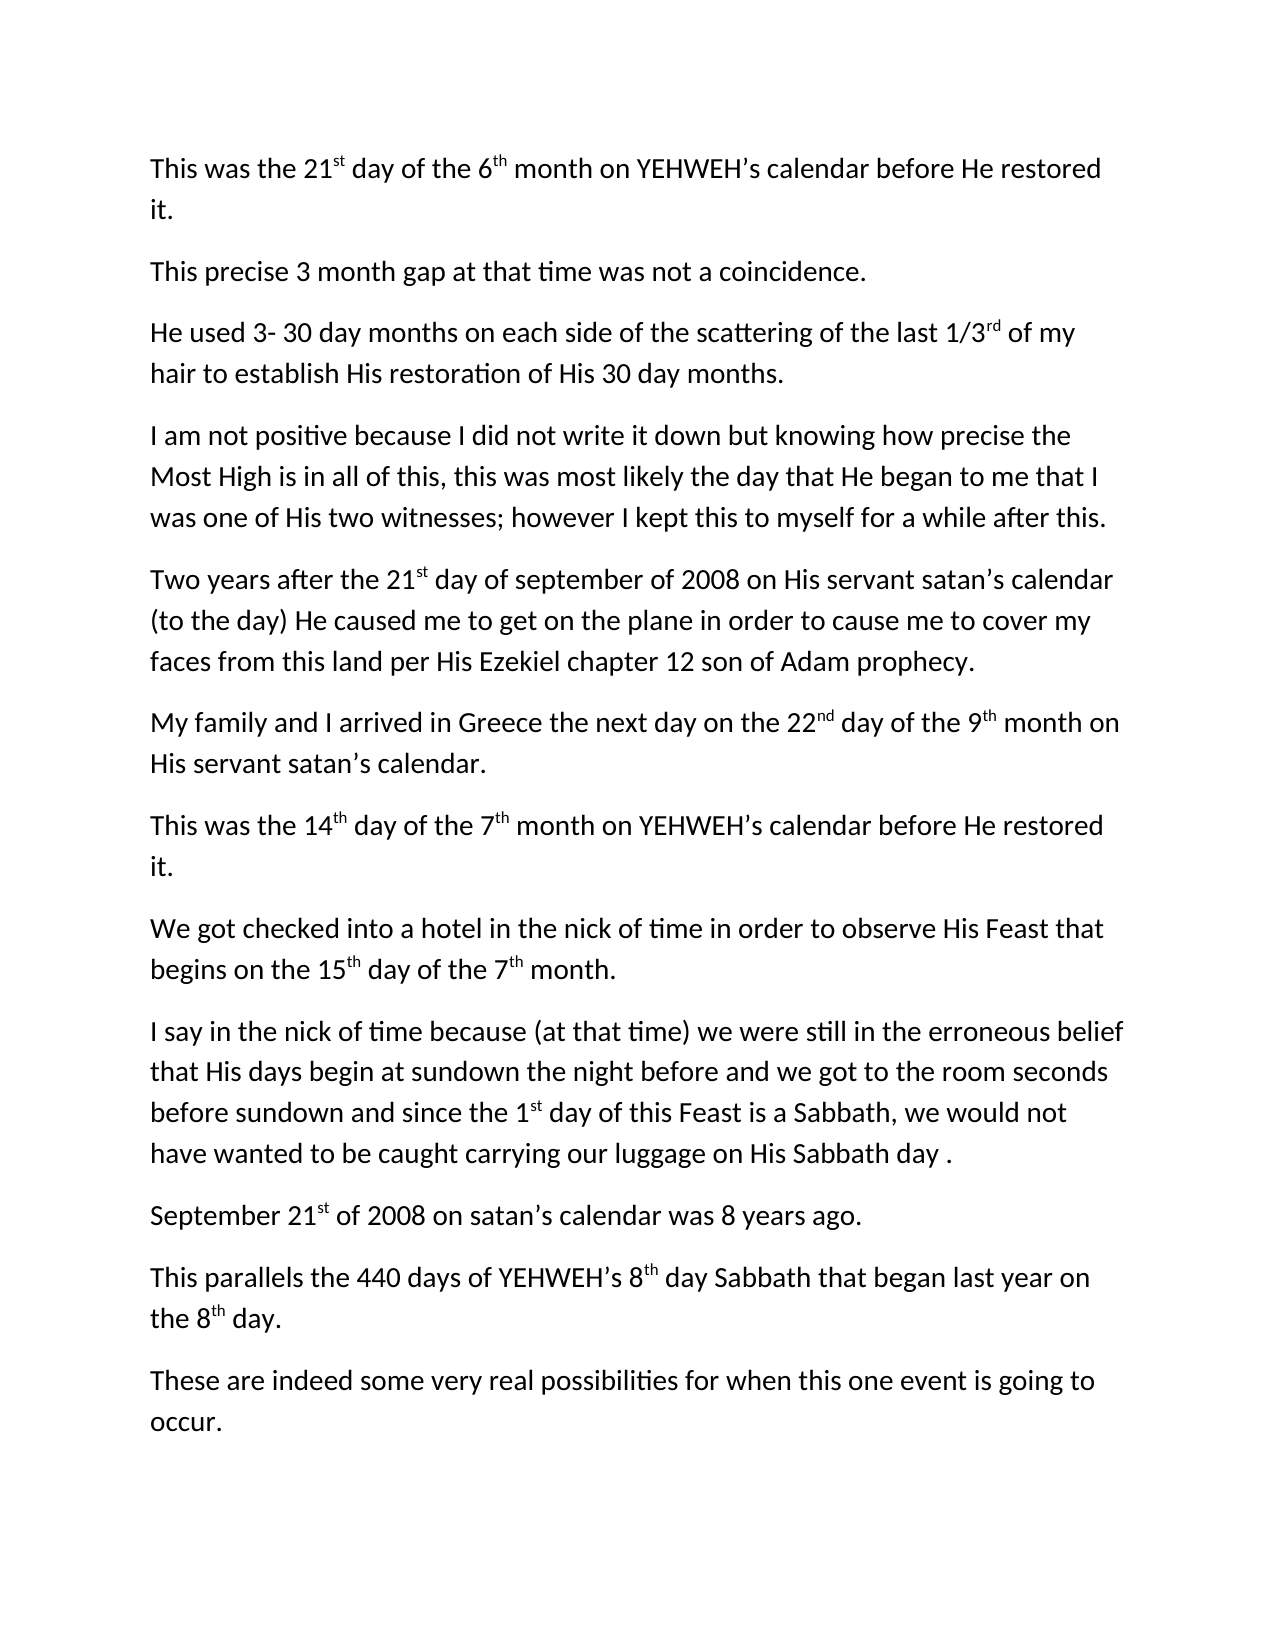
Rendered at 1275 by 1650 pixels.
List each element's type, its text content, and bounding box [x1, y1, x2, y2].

text I say in the nick of time because (at that time) we were still in the erroneous belief that His days begin at sundown the night before and we got to the room seconds before sundown and since the 1st day of this Feast is a Sabbath, we would not have wanted to be caught carrying our luggage on His Sabbath day . [150, 1013, 1125, 1171]
text This precise 3 month gap at that time was not a coincidence. [150, 253, 1125, 288]
text I am not positive because I did not write it down but knowing how precise the Most High is in all of this, this was most likely the day that He began to me that I was one of His two witnesses; however I kept this to myself for a while after this. [150, 417, 1125, 535]
text He used 3- 30 day months on each side of the scattering of the last 1/3rd of my hair to establish His restoration of His 30 day months. [150, 314, 1125, 391]
text Two years after the 21st day of september of 2008 on His servant satan’s calendar (to the day) He caused me to get on the plane in order to cause me to cover my faces from this land per His Ezekiel chapter 12 son of Adam prophecy. [150, 561, 1125, 678]
text My family and I arrived in Greece the next day on the 22nd day of the 9th month on His servant satan’s calendar. [150, 704, 1125, 781]
text This was the 14th day of the 7th month on YEHWEH’s calendar before He restored it. [150, 807, 1125, 884]
text This was the 21st day of the 6th month on YEHWEH’s calendar before He restored it. [150, 150, 1125, 227]
text September 21st of 2008 on satan’s calendar was 8 years ago. [150, 1197, 1125, 1233]
text This parallels the 440 days of YEHWEH’s 8th day Sabbath that began last year on the 8th day. [150, 1259, 1125, 1336]
text We got checked into a hotel in the nick of time in order to observe His Feast that begins on the 15th day of the 7th month. [150, 910, 1125, 986]
text These are indeed some very real possibilities for when this one event is going to occur. [150, 1362, 1125, 1438]
